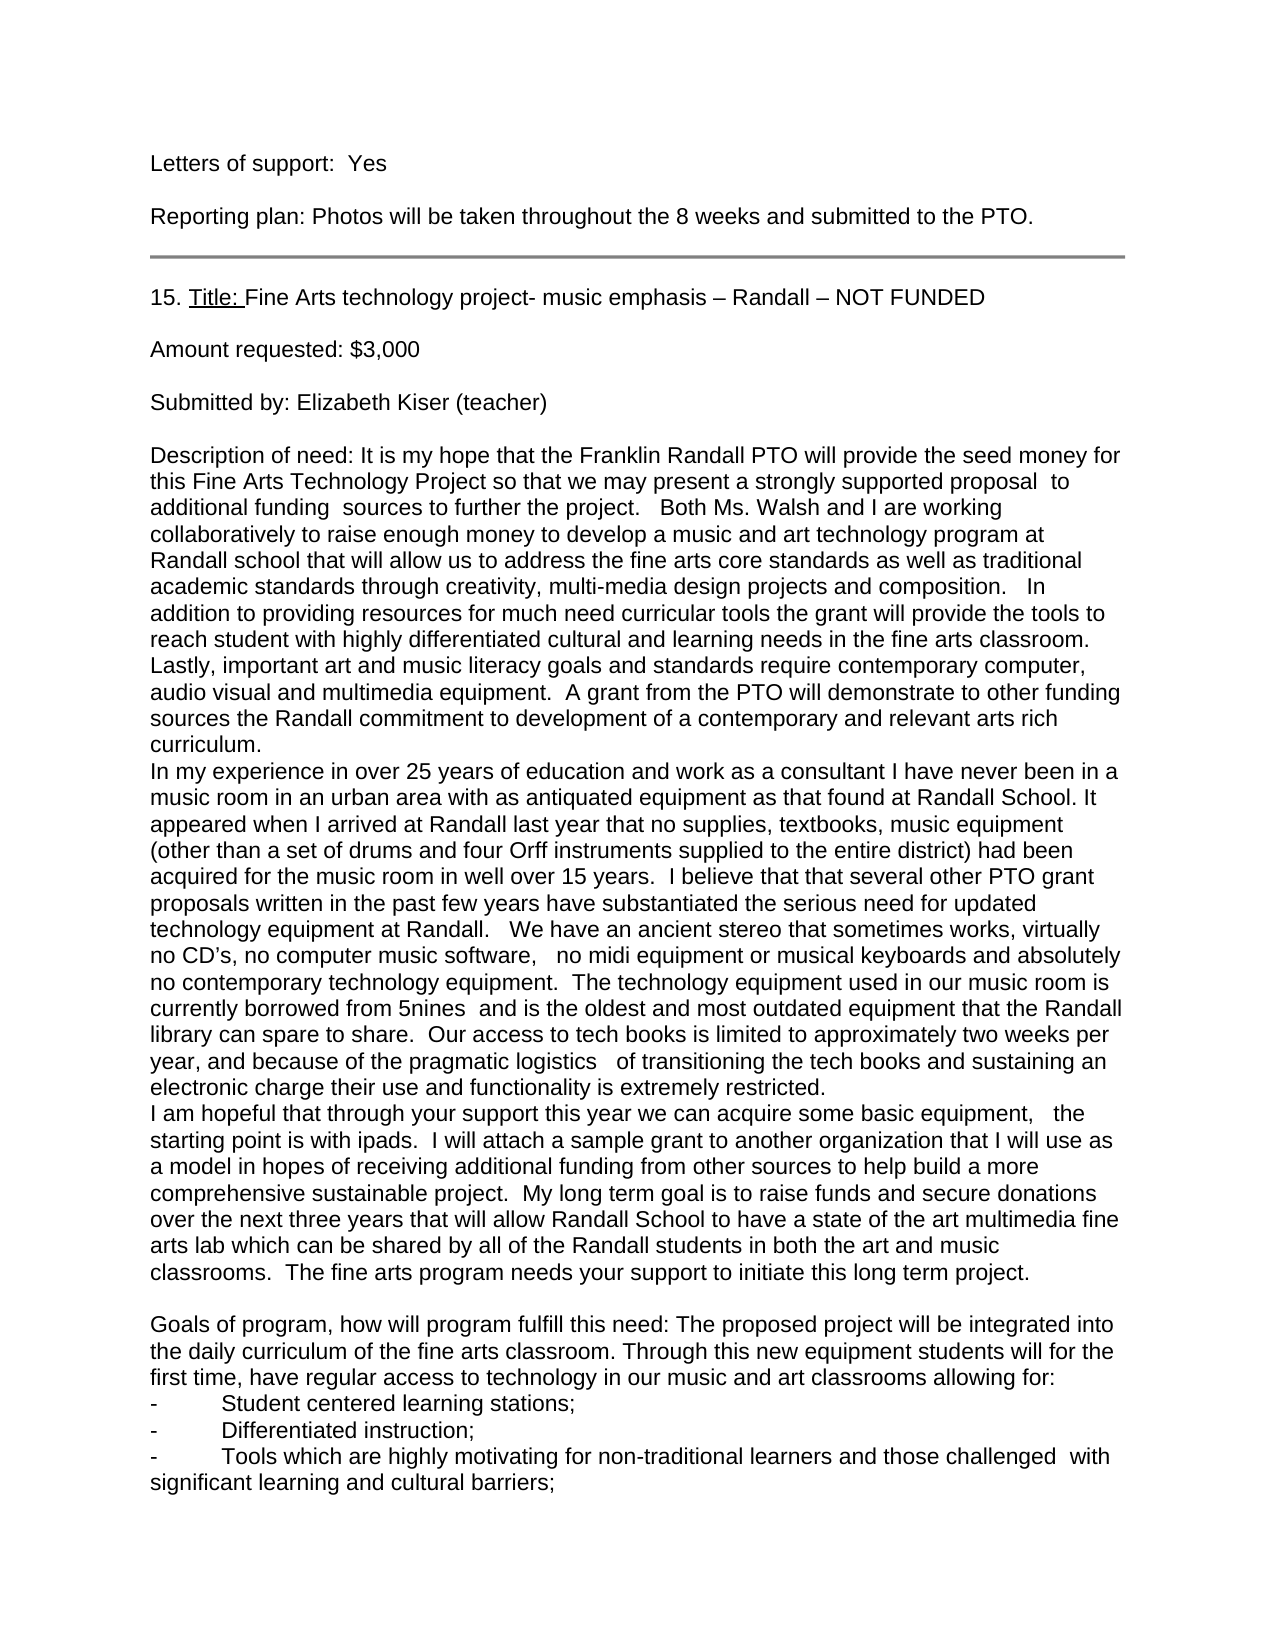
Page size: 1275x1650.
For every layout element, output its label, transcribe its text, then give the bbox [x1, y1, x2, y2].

text Description of need: It is my hope that the Franklin Randall PTO will provide the seed money for this Fine Arts Technology Project so that we may present a strongly supported proposal to additional funding sources to further the project. Both Ms. Walsh and I are working collaboratively to raise enough money to develop a music and art technology program at Randall school that will allow us to address the fine arts core standards as well as traditional academic standards through creativity, multi-media design projects and composition. In addition to providing resources for much need curricular tools the grant will provide the tools to reach student with highly differentiated cultural and learning needs in the fine arts classroom. Lastly, important art and music literacy goals and standards require contemporary computer, audio visual and multimedia equipment. A grant from the PTO will demonstrate to other funding sources the Randall commitment to development of a contemporary and relevant arts rich curriculum. [150, 442, 1125, 758]
text Goals of program, how will program fulfill this need: The proposed project will be integrated into the daily curriculum of the fine arts classroom. Through this new equipment students will for the first time, have regular access to technology in our music and art classrooms allowing for: [150, 1311, 1125, 1390]
text Submitted by: Elizabeth Kiser (teacher) [150, 389, 1125, 415]
text Amount requested: $3,000 [150, 336, 1125, 362]
text In my experience in over 25 years of education and work as a consultant I have never been in a music room in an urban area with as antiquated equipment as that found at Randall School. It appeared when I arrived at Randall last year that no supplies, textbooks, music equipment (other than a set of drums and four Orff instruments supplied to the entire district) had been acquired for the music room in well over 15 years. I believe that that several other PTO grant proposals written in the past few years have substantiated the serious need for updated technology equipment at Randall. We have an ancient stereo that sometimes works, virtually no CD’s, no computer music software, no midi equipment or musical keyboards and absolutely no contemporary technology equipment. The technology equipment used in our music room is currently borrowed from 5nines and is the oldest and most outdated equipment that the Randall library can spare to share. Our access to tech books is limited to approximately two weeks per year, and because of the pragmatic logistics of transitioning the tech books and sustaining an electronic charge their use and functionality is extremely restricted. [150, 758, 1125, 1100]
text Letters of support: Yes [150, 150, 1125, 176]
text - Tools which are highly motivating for non-traditional learners and those challenged with significant learning and cultural barriers; [150, 1443, 1125, 1496]
text - Differentiated instruction; [150, 1417, 1125, 1443]
text Reporting plan: Photos will be taken throughout the 8 weeks and submitted to the PTO. [150, 203, 1125, 229]
text - Student centered learning stations; [150, 1390, 1125, 1417]
text 15. Title: Fine Arts technology project- music emphasis – Randall – NOT FUNDED [150, 283, 1125, 310]
text I am hopeful that through your support this year we can acquire some basic equipment, the starting point is with ipads. I will attach a sample grant to another organization that I will use as a model in hopes of receiving additional funding from other sources to help build a more comprehensive sustainable project. My long term goal is to raise funds and secure donations over the next three years that will allow Randall School to have a state of the art multimedia fine arts lab which can be shared by all of the Randall students in both the art and music classrooms. The fine arts program needs your support to initiate this long term project. [150, 1100, 1125, 1285]
